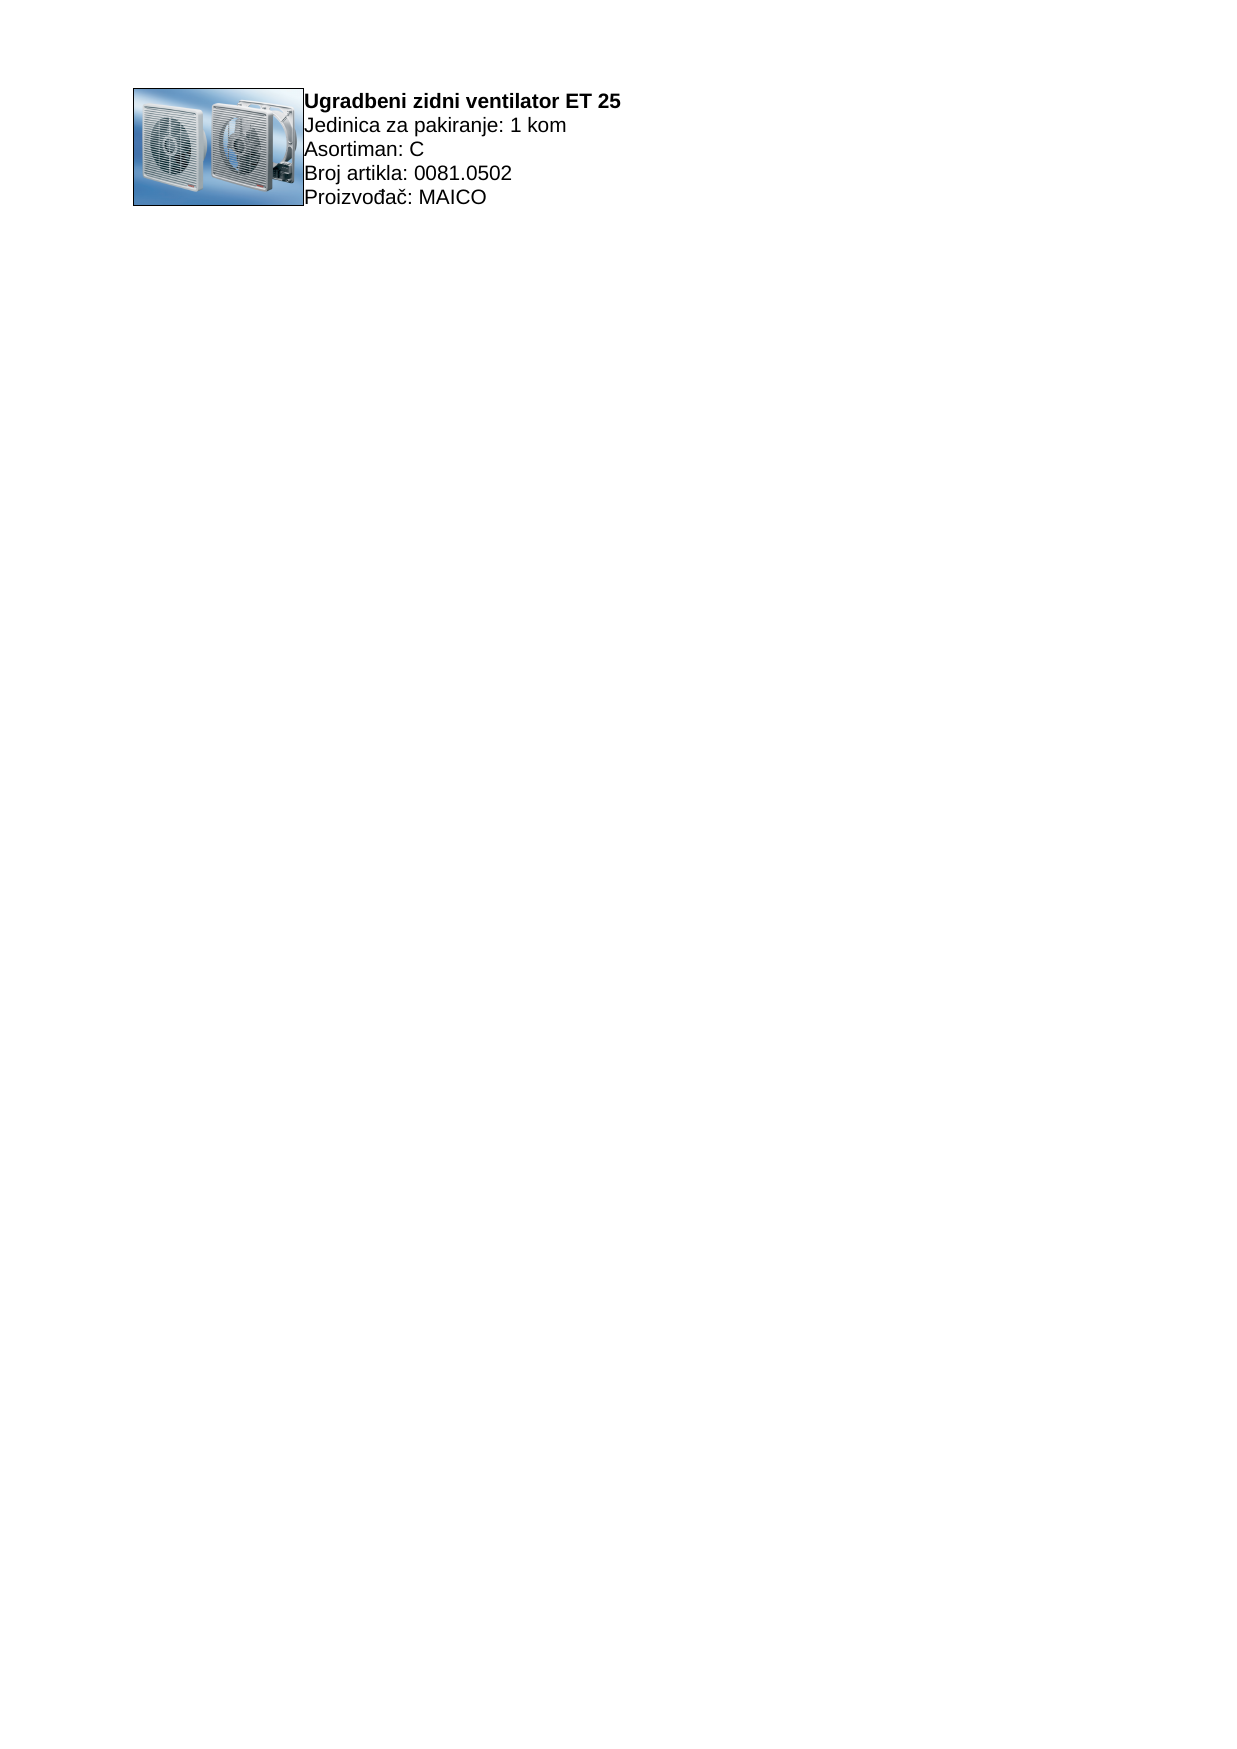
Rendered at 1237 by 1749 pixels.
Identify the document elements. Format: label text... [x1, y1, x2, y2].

picture [134, 89, 303, 205]
text Ugradbeni zidni ventilator ET 25Jedinica za pakiranje: 1 komAsortiman: C Broj artikla: 0081.0502Proizvođač: MAICO [133, 89, 1148, 208]
